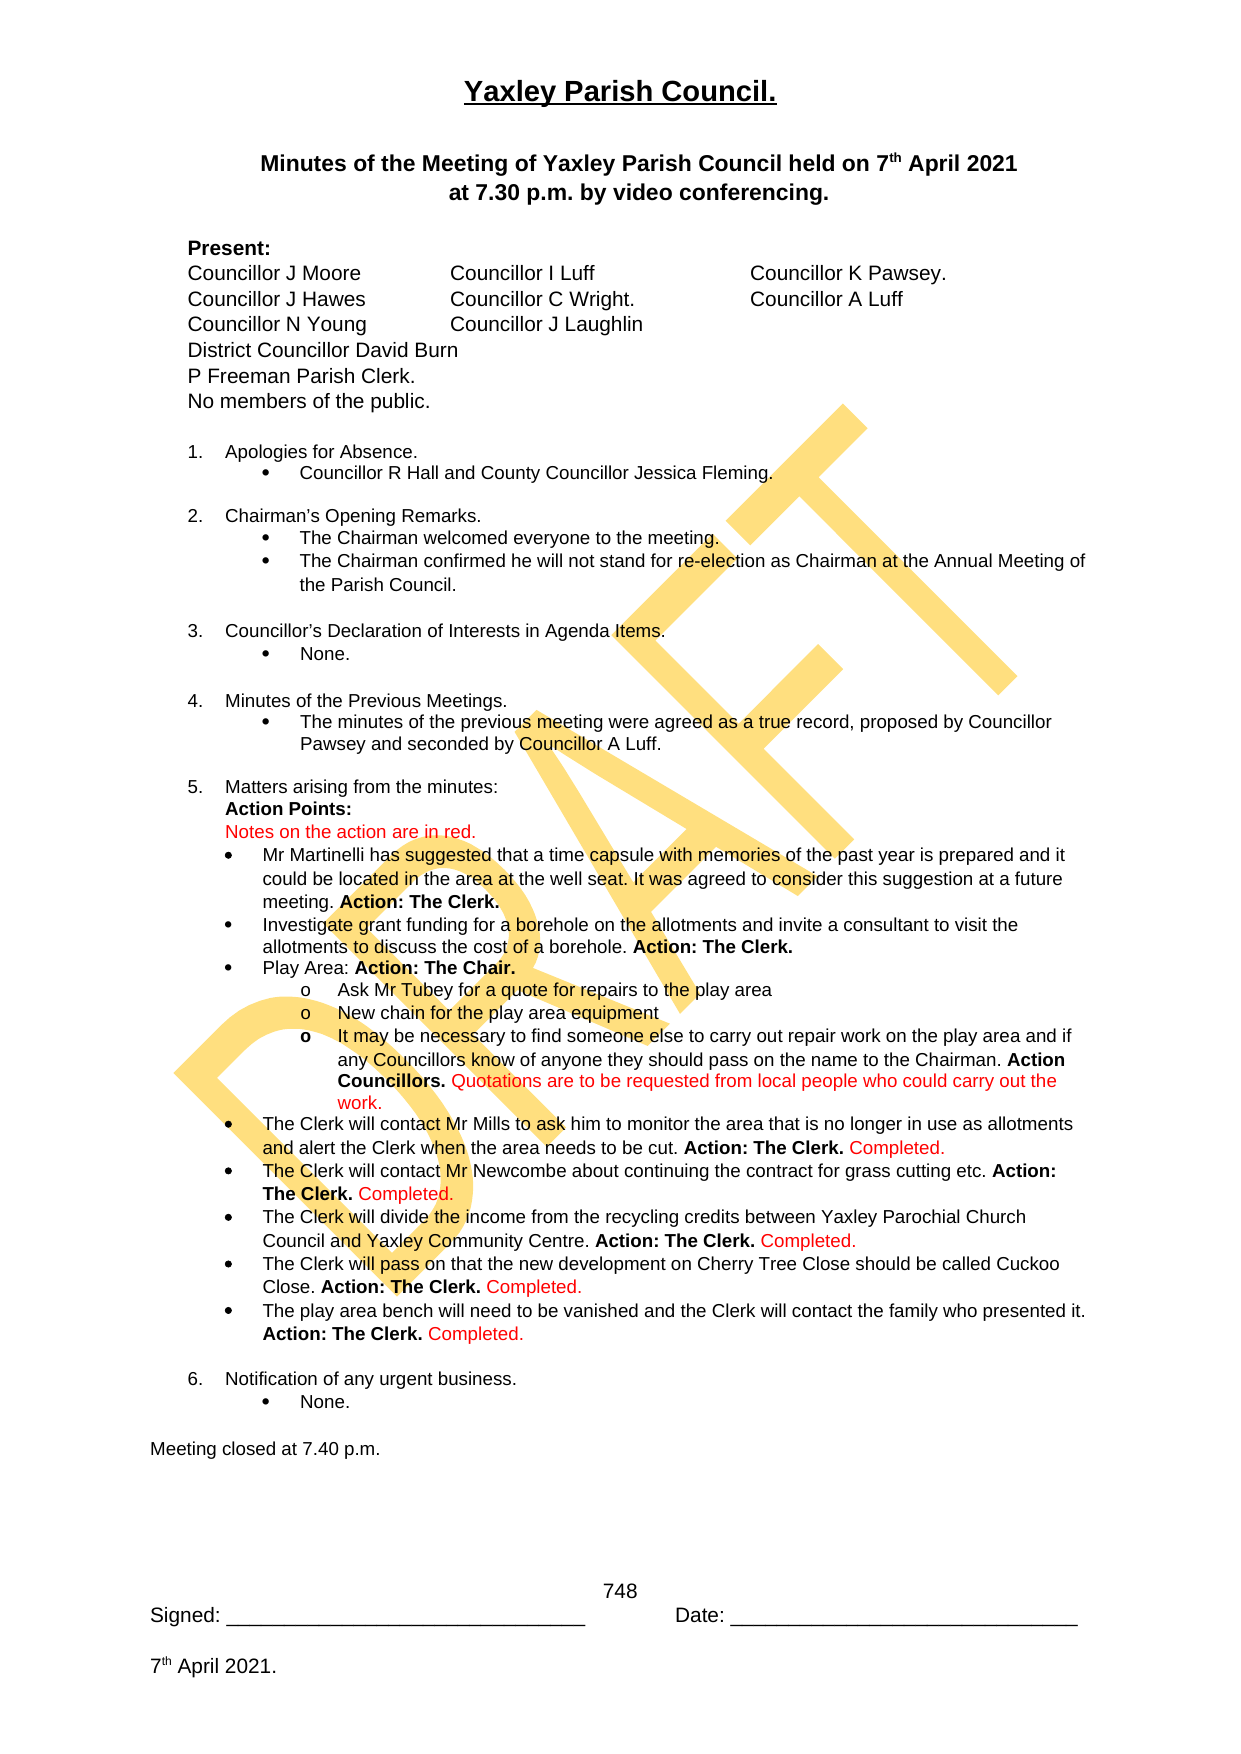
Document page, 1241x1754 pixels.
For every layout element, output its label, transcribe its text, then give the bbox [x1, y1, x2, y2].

list Matters arising from the minutes: [187, 776, 1090, 798]
text Meeting closed at 7.40 p.m. [150, 1437, 1090, 1459]
text No members of the public. [187, 389, 1090, 413]
list The Chairman welcomed everyone to the meeting. [262, 527, 1090, 548]
list Apologies for Absence. [187, 441, 1090, 462]
list The minutes of the previous meeting were agreed as a true record, proposed by Councillor Pawsey and seconded by Councillor A Luff. [262, 711, 1090, 754]
text Councillor N Young Councillor J Laughlin [187, 312, 1090, 336]
list Minutes of the Previous Meetings. [187, 690, 1090, 711]
list Chairman’s Opening Remarks. [187, 505, 1090, 527]
text Notes on the action are in red. [225, 821, 1090, 842]
text P Freeman Parish Clerk. [187, 363, 1090, 387]
text Councillor J Moore Councillor I Luff Councillor K Pawsey. [187, 261, 1090, 285]
list The Chairman confirmed he will not stand for re-election as Chairman at the Annual Meeting of the Parish Council. [262, 550, 1090, 595]
list None. [262, 1391, 1090, 1412]
list The Clerk will contact Mr Mills to ask him to monitor the area that is no longer in use as allotments and alert the Clerk when the area needs to be cut. Action: The Clerk. Completed. [225, 1113, 1090, 1158]
list The Clerk will pass on that the new development on Cherry Tree Close should be called Cuckoo Close. Action: The Clerk. Completed. [225, 1253, 1090, 1298]
list It may be necessary to find someone else to carry out repair work on the play area and if any Councillors know of anyone they should pass on the name to the Chairman. Action Councillors. Quotations are to be requested from local people who could carry out the work. [300, 1025, 1090, 1113]
list The Clerk will contact Mr Newcombe about continuing the contract for grass cutting etc. Action: The Clerk. Completed. [225, 1160, 1090, 1205]
list Mr Martinelli has suggested that a time capsule with memories of the past year is prepared and it could be located in the area at the well seat. It was agreed to consider this suggestion at a future meeting. Action: The Clerk. [225, 844, 1090, 912]
text Minutes of the Meeting of Yaxley Parish Council held on 7th April 2021 [187, 150, 1090, 176]
list Play Area: Action: The Chair. [225, 957, 1090, 979]
list None. [262, 643, 1090, 665]
list New chain for the play area equipment [300, 1002, 1090, 1025]
list The Clerk will divide the income from the recycling credits between Yaxley Parochial Church Council and Yaxley Community Centre. Action: The Clerk. Completed. [225, 1206, 1090, 1251]
text at 7.30 p.m. by video conferencing. [187, 178, 1090, 205]
list Councillor’s Declaration of Interests in Agenda Items. [187, 620, 1090, 642]
text District Councillor David Burn [187, 338, 1090, 362]
text Councillor J Hawes Councillor C Wright. Councillor A Luff [187, 287, 1090, 311]
text Action Points: [225, 798, 1090, 819]
list Investigate grant funding for a borehole on the allotments and invite a consultant to visit the allotments to discuss the cost of a borehole. Action: The Clerk. [225, 914, 1090, 957]
list The play area bench will need to be vanished and the Clerk will contact the family who presented it. Action: The Clerk. Completed. [225, 1299, 1090, 1344]
list Notification of any urgent business. [187, 1368, 1090, 1389]
list Councillor R Hall and County Councillor Jessica Fleming. [262, 462, 1090, 484]
text Present: [187, 235, 1090, 259]
list Ask Mr Tubey for a quote for repairs to the play area [300, 979, 1090, 1002]
